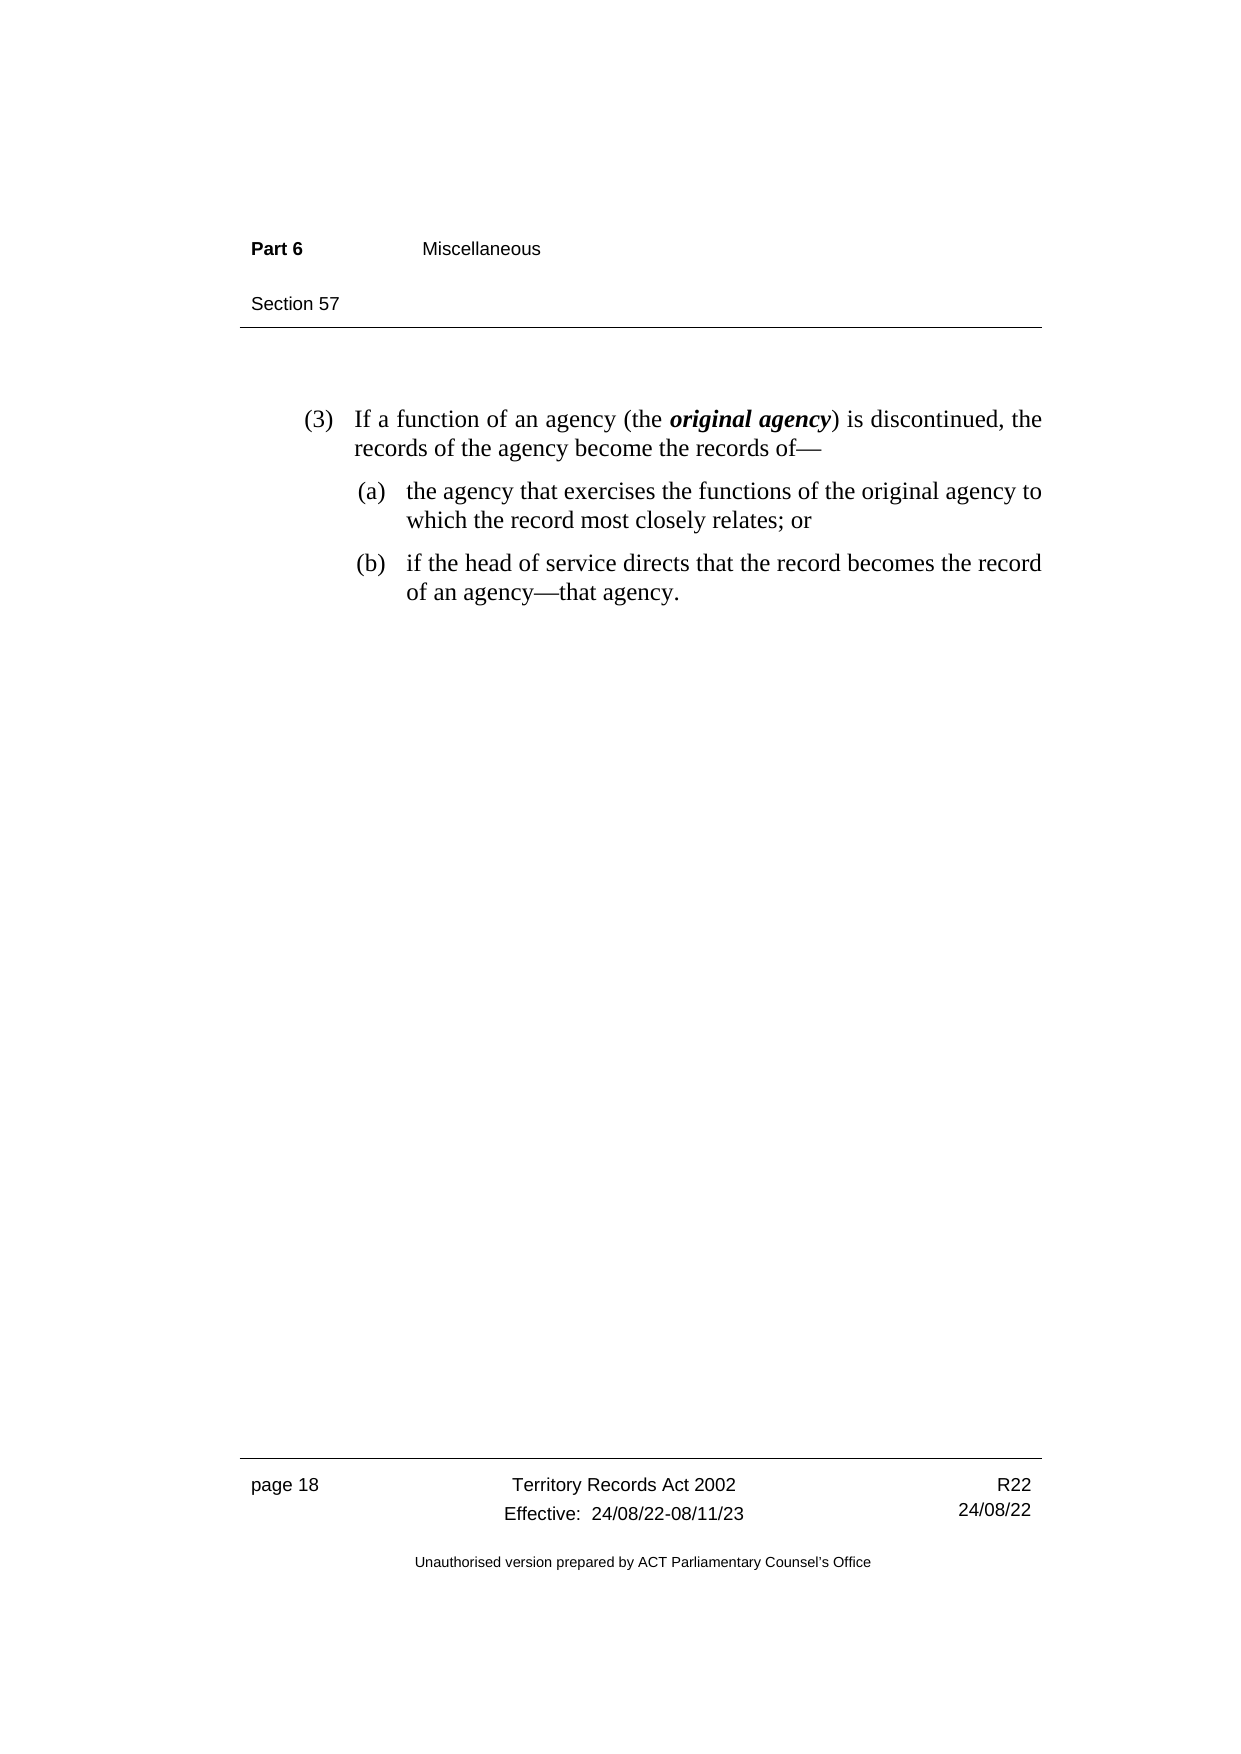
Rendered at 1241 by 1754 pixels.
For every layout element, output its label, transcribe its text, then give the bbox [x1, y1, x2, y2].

text (3) If a function of an agency (the original agency) is discontinued, the records of the agency become the records of— [239, 404, 1042, 462]
text (a) the agency that exercises the functions of the original agency to which the record most closely relates; or [239, 476, 1042, 534]
text (b) if the head of service directs that the record becomes the record of an agency—that agency. [239, 548, 1042, 606]
